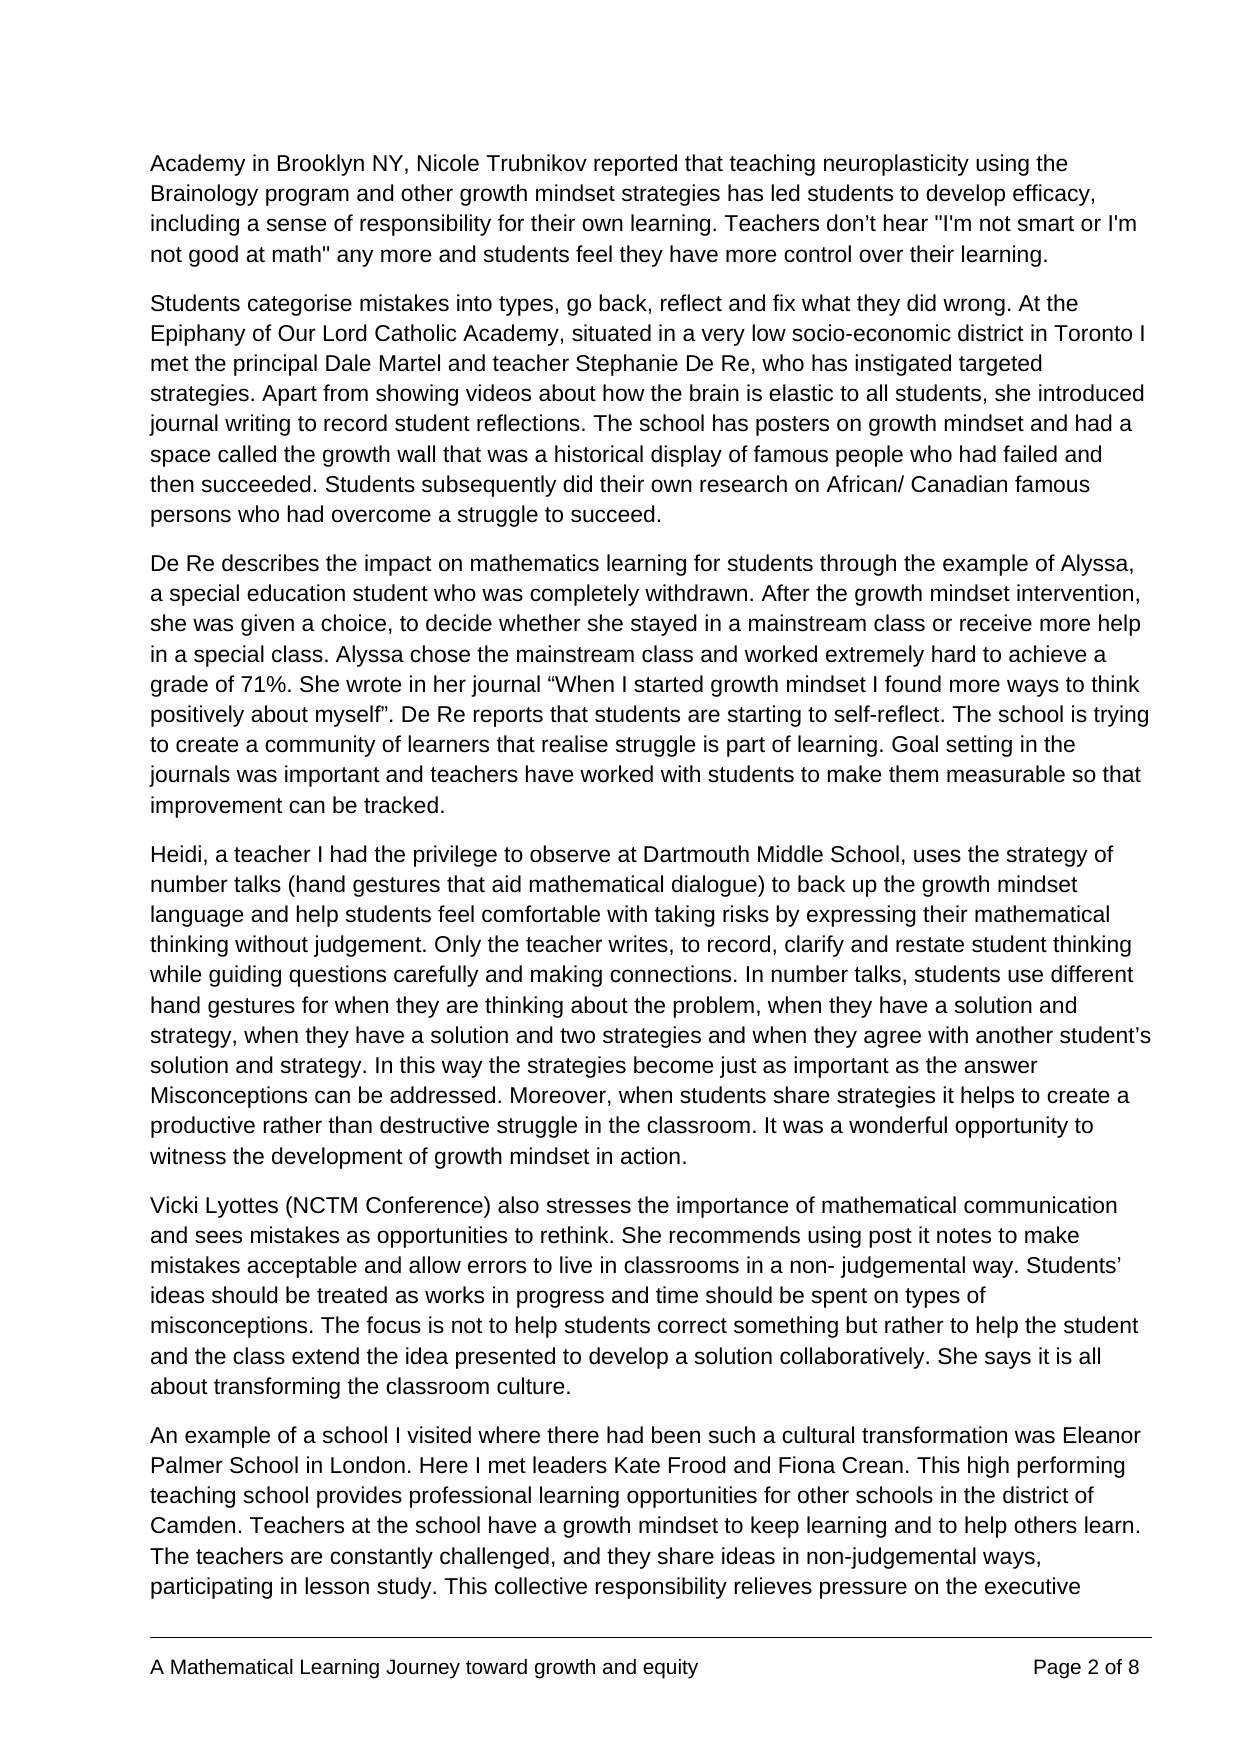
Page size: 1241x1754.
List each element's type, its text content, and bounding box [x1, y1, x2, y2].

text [150, 1422, 1152, 1599]
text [150, 150, 1152, 267]
text Heidi, a teacher I had the privilege to observe at Dartmouth Middle School, uses the strategy of number talks (hand gestures that aid mathematical dialogue) to back up the growth mindset language and help students feel comfortable with taking risks by expressing their mathematical thinking without judgement. Only the teacher writes, to record, clarify and restate student thinking while guiding questions carefully and making connections. In number talks, students use different hand gestures for when they are thinking about the problem, when they have a solution and strategy, when they have a solution and two strategies and when they agree with another student’s solution and strategy. In this way the strategies become just as important as the answer Misconceptions can be addressed. Moreover, when students share strategies it helps to create a productive rather than destructive struggle in the classroom. It was a wonderful opportunity to witness the development of growth mindset in action. [150, 841, 1152, 1169]
text Students categorise mistakes into types, go back, reflect and fix what they did wrong. At the Epiphany of Our Lord Catholic Academy, situated in a very low socio-economic district in Toronto I met the principal Dale Martel and teacher Stephanie De Re, who has instigated targeted strategies. Apart from showing videos about how the brain is elastic to all students, she introduced journal writing to record student reflections. The school has posters on growth mindset and had a space called the growth wall that was a historical display of famous people who had failed and then succeeded. Students subsequently did their own research on African/ Canadian famous persons who had overcome a struggle to succeed. [150, 289, 1152, 527]
text De Re describes the impact on mathematics learning for students through the example of Alyssa, a special education student who was completely withdrawn. After the growth mindset intervention, she was given a choice, to decide whether she stayed in a mainstream class or receive more help in a special class. Alyssa chose the mainstream class and worked extremely hard to achieve a grade of 71%. She wrote in her journal “When I started growth mindset I found more ways to think positively about myself”. De Re reports that students are starting to self-reflect. The school is trying to create a community of learners that realise struggle is part of learning. Goal setting in the journals was important and teachers have worked with students to make them measurable so that improvement can be tracked. [150, 550, 1152, 818]
text Vicki Lyottes (NCTM Conference) also stresses the importance of mathematical communication and sees mistakes as opportunities to rethink. She recommends using post it notes to make mistakes acceptable and allow errors to live in classrooms in a non- judgemental way. Students’ ideas should be treated as works in progress and time should be spent on types of misconceptions. The focus is not to help students correct something but rather to help the student and the class extend the idea presented to develop a solution collaboratively. She says it is all about transforming the classroom culture. [150, 1192, 1152, 1399]
